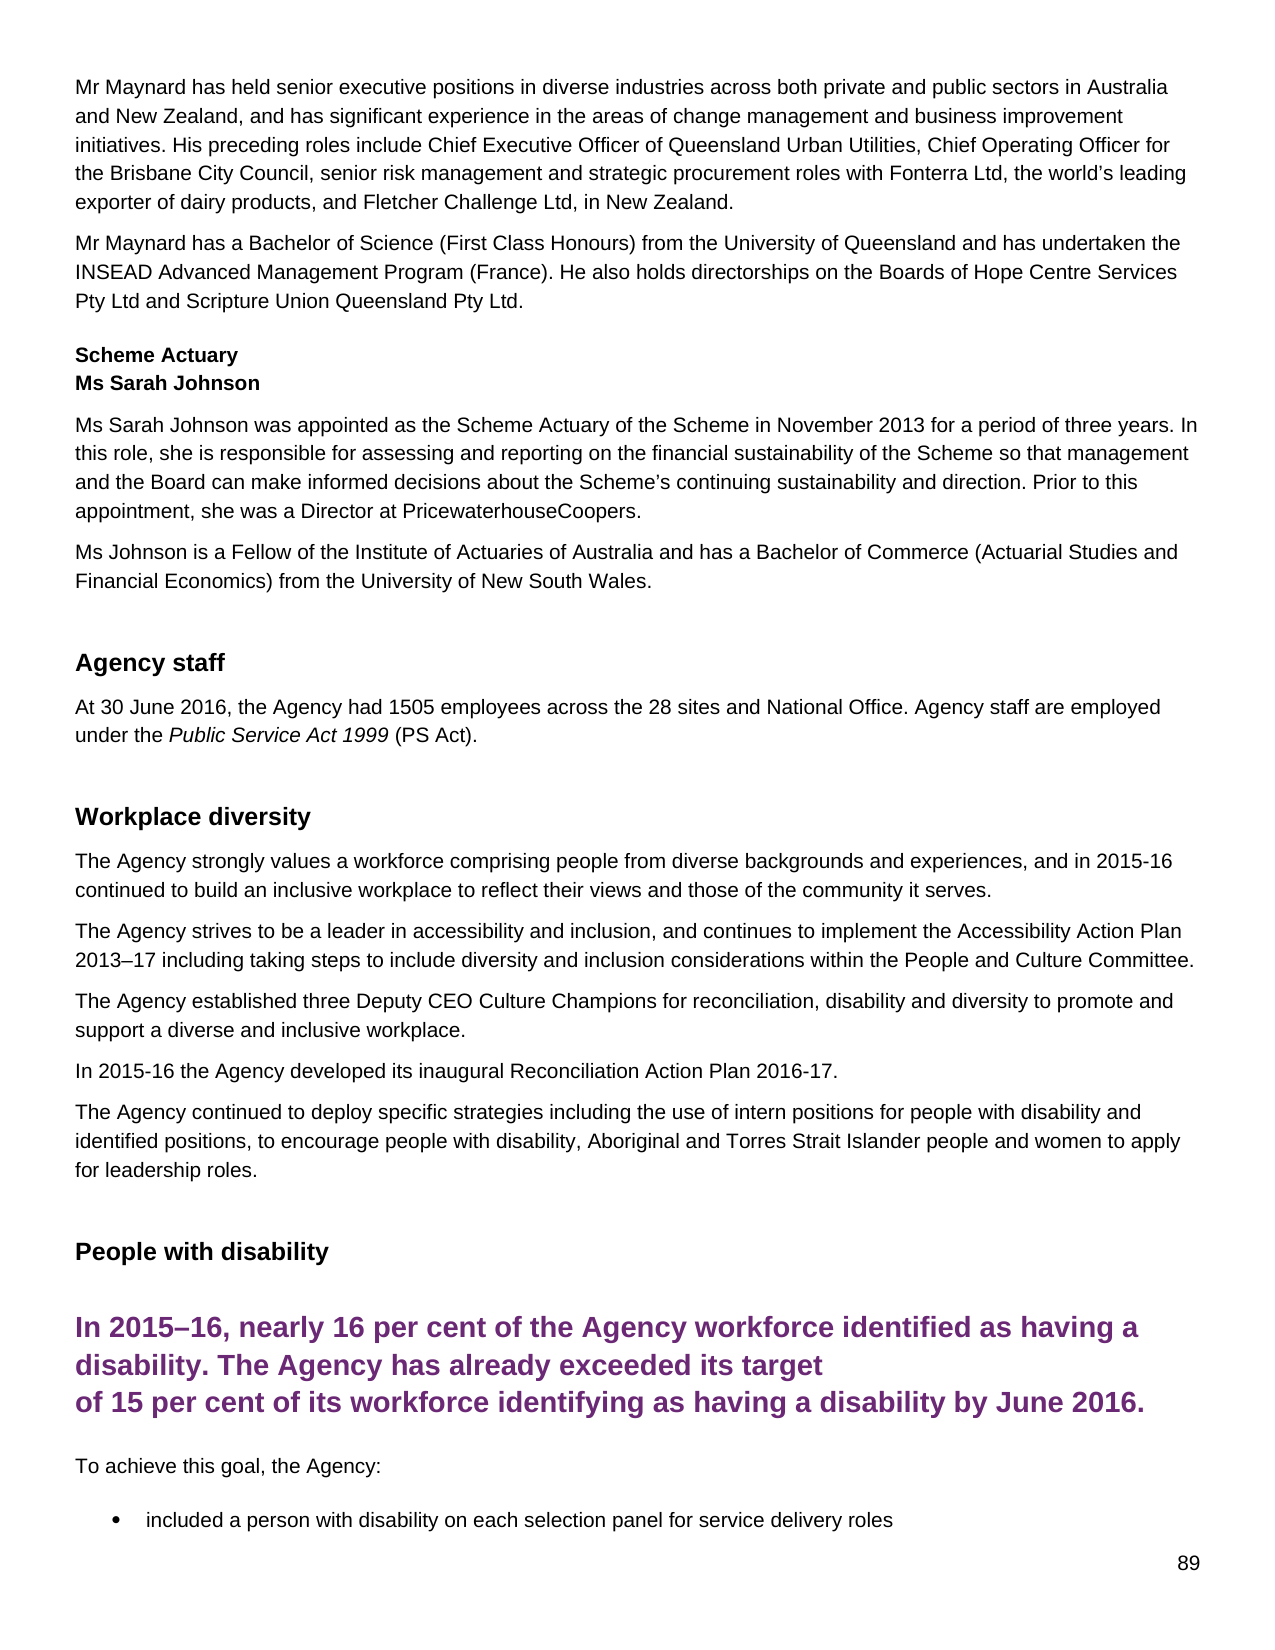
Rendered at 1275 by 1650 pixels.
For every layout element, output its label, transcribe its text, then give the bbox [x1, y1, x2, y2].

text Mr Maynard has a Bachelor of Science (First Class Honours) from the University of Queensland and has undertaken the INSEAD Advanced Management Program (France). He also holds directorships on the Boards of Hope Centre Services Pty Ltd and Scripture Union Queensland Pty Ltd. [75, 231, 1200, 313]
text The Agency established three Deputy CEO Culture Champions for reconciliation, disability and diversity to promote and support a diverse and inclusive workplace. [75, 989, 1200, 1042]
subtitle Workplace diversity [75, 802, 1200, 831]
subtitle People with disability [75, 1236, 1200, 1265]
text included a person with disability on each selection panel for service delivery roles [112, 1508, 1200, 1532]
text Mr Maynard has held senior executive positions in diverse industries across both private and public sectors in Australia and New Zealand, and has significant experience in the areas of change management and business improvement initiatives. His preceding roles include Chief Executive Officer of Queensland Urban Utilities, Chief Operating Officer for the Brisbane City Council, senior risk management and strategic procurement roles with Fonterra Ltd, the world’s leading exporter of dairy products, and Fletcher Challenge Ltd, in New Zealand. [75, 75, 1200, 214]
text In 2015–16, nearly 16 per cent of the Agency workforce identified as having a disability. The Agency has already exceeded its target of 15 per cent of its workforce identifying as having a disability by June 2016. [75, 1306, 1200, 1419]
text At 30 June 2016, the Agency had 1505 employees across the 28 sites and National Office. Agency staff are employed under the Public Service Act 1999 (PS Act). [75, 694, 1200, 747]
text The Agency strongly values a workforce comprising people from diverse backgrounds and experiences, and in 2015-16 continued to build an inclusive workplace to reflect their views and those of the community it serves. [75, 849, 1200, 902]
subtitle Scheme Actuary Ms Sarah Johnson [75, 342, 1200, 395]
text The Agency continued to deploy specific strategies including the use of intern positions for people with disability and identified positions, to encourage people with disability, Aboriginal and Torres Strait Islander people and women to apply for leadership roles. [75, 1100, 1200, 1182]
text To achieve this goal, the Agency: [75, 1454, 1200, 1478]
text Ms Sarah Johnson was appointed as the Scheme Actuary of the Scheme in November 2013 for a period of three years. In this role, she is responsible for assessing and reporting on the financial sustainability of the Scheme so that management and the Board can make informed decisions about the Scheme’s continuing sustainability and direction. Prior to this appointment, she was a Director at PricewaterhouseCoopers. [75, 412, 1200, 523]
text In 2015-16 the Agency developed its inaugural Reconciliation Action Plan 2016-17. [75, 1059, 1200, 1083]
text The Agency strives to be a leader in accessibility and inclusion, and continues to implement the Accessibility Action Plan 2013–17 including taking steps to include diversity and inclusion considerations within the People and Culture Committee. [75, 919, 1200, 972]
subtitle Agency staff [75, 647, 1200, 676]
text Ms Johnson is a Fellow of the Institute of Actuaries of Australia and has a Bachelor of Commerce (Actuarial Studies and Financial Economics) from the University of New South Wales. [75, 540, 1200, 593]
